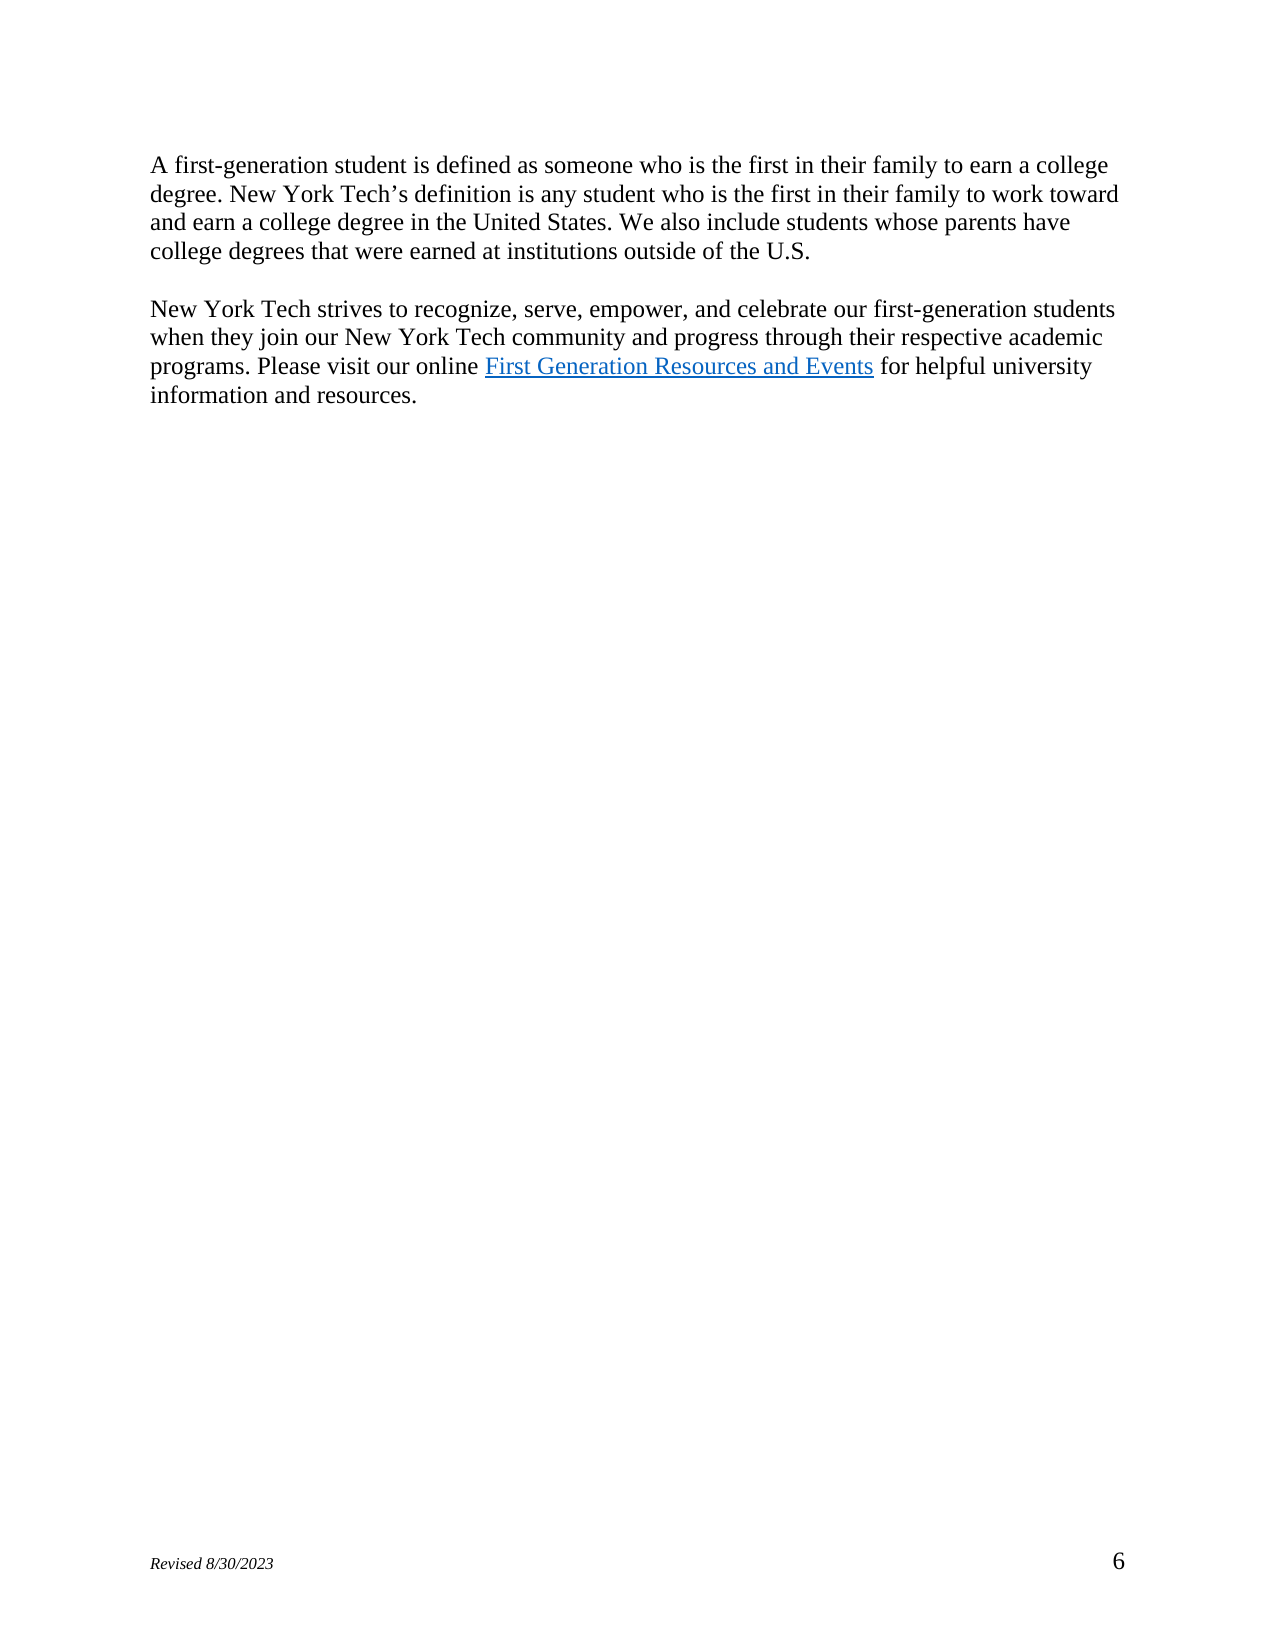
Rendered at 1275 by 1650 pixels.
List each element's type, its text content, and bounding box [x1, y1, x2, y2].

text New York Tech strives to recognize, serve, empower, and celebrate our first-generation students when they join our New York Tech community and progress through their respective academic programs. Please visit our online First Generation Resources and Events for helpful university information and resources. [150, 294, 1125, 409]
text A first-generation student is defined as someone who is the first in their family to earn a college degree. New York Tech’s definition is any student who is the first in their family to work toward and earn a college degree in the United States. We also include students whose parents have college degrees that were earned at institutions outside of the U.S. [150, 150, 1125, 265]
